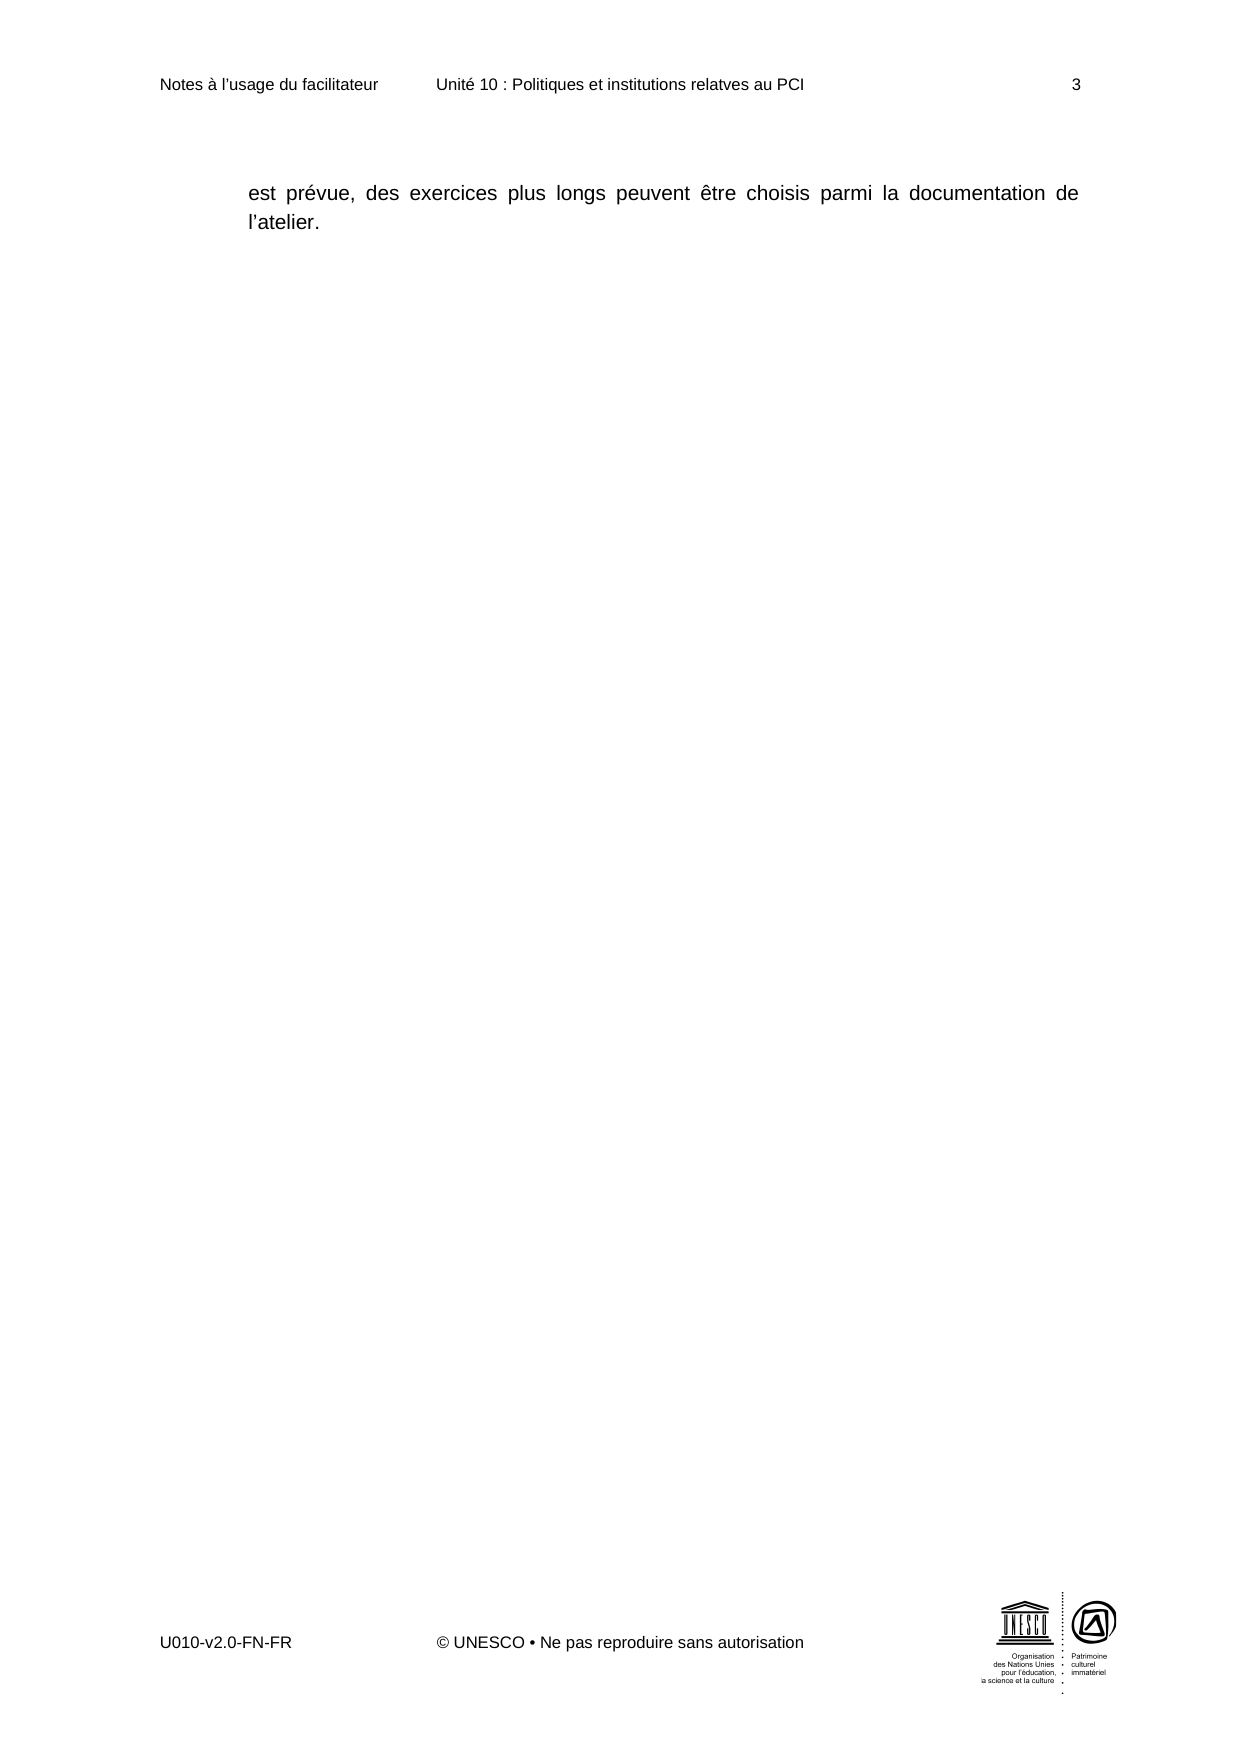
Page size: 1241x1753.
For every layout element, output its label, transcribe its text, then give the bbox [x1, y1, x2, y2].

picture [981, 1592, 1117, 1694]
